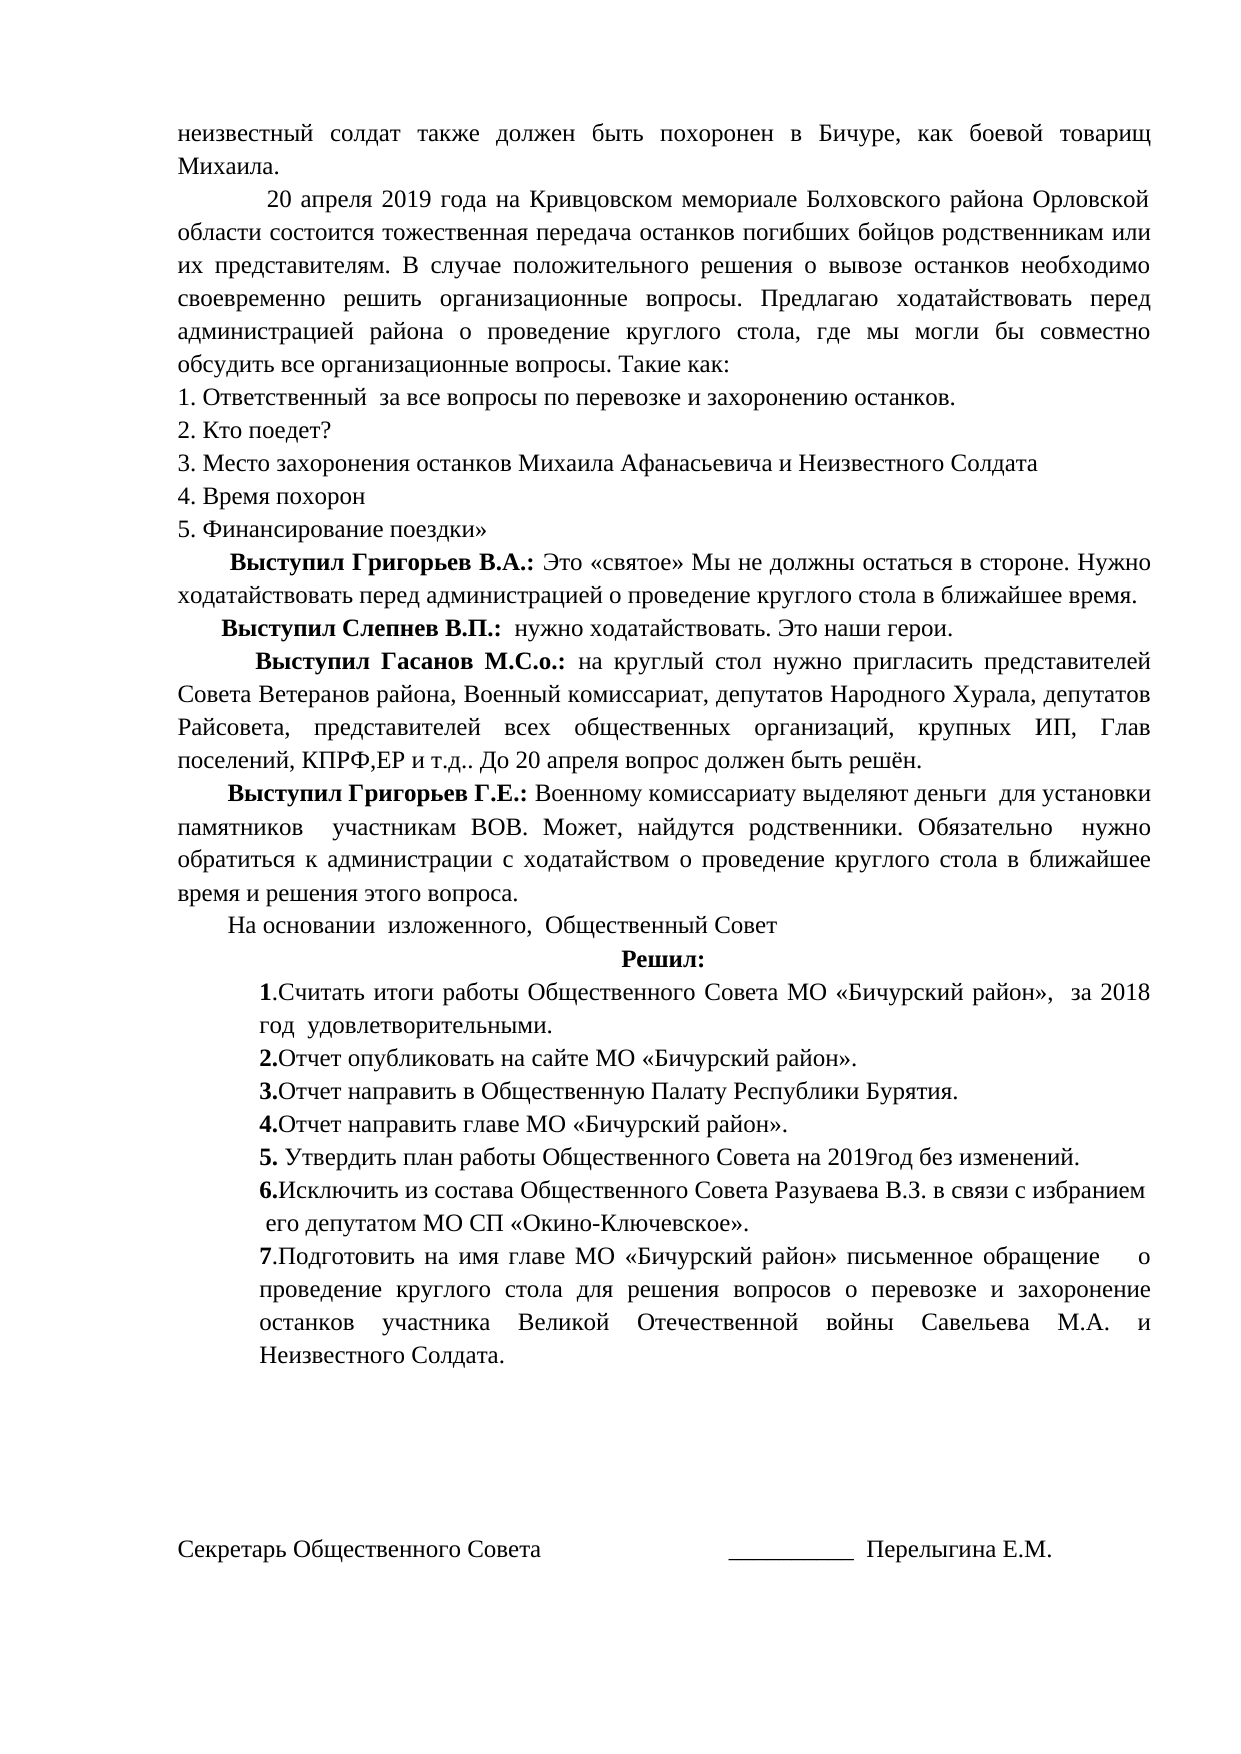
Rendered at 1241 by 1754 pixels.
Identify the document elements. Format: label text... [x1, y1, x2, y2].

text 3.Отчет направить в Общественную Палату Республики Бурятия. [222, 1076, 1152, 1104]
text 1. Ответственный за все вопросы по перевозке и захоронению останков. [177, 382, 1152, 411]
text 5. Утвердить план работы Общественного Совета на 2019год без изменений. [222, 1142, 1152, 1171]
text 4.Отчет направить главе МО «Бичурский район». [222, 1109, 1152, 1137]
text Секретарь Общественного Совета __________ Перелыгина Е.М. [177, 1534, 1152, 1562]
text Выступил Григорьев В.А.: Это «святое» Мы не должны остаться в стороне. Нужно ходатайствовать перед администрацией о проведение круглого стола в ближайшее время. [177, 547, 1152, 609]
text Решил: [177, 944, 1152, 972]
list 7.Подготовить на имя главе МО «Бичурский район» письменное обращение о проведение круглого стола для решения вопросов о перевозке и захоронение останков участника Великой Отечественной войны Савельева М.А. и Неизвестного Солдата. [259, 1241, 1152, 1369]
text 5. Финансирование поездки» [177, 514, 1152, 543]
text 20 апреля 2019 года на Кривцовском мемориале Болховского района Орловской области состоится тожественная передача останков погибших бойцов родственникам или их представителям. В случае положительного решения о вывозе останков необходимо своевременно решить организационные вопросы. Предлагаю ходатайствовать перед администрацией района о проведение круглого стола, где мы могли бы совместно обсудить все организационные вопросы. Такие как: [177, 184, 1152, 378]
list 6.Исключить из состава Общественного Совета Разуваева В.З. в связи с избранием [259, 1175, 1152, 1203]
text его депутатом МО СП «Окино-Ключевское». [222, 1208, 1152, 1237]
text На основании изложенного, Общественный Совет [177, 911, 1152, 939]
text 2. Кто поедет? [177, 415, 1152, 444]
text Выступил Слепнев В.П.: нужно ходатайствовать. Это наши герои. [177, 613, 1152, 642]
text 4. Время похорон [177, 481, 1152, 510]
list 1.Считать итоги работы Общественного Совета МО «Бичурский район», за 2018 год удовлетворительными. [259, 977, 1152, 1038]
text 2.Отчет опубликовать на сайте МО «Бичурский район». [222, 1043, 1152, 1071]
text 3. Место захоронения останков Михаила Афанасьевича и Неизвестного Солдата [177, 448, 1152, 477]
text Выступил Григорьев Г.Е.: Военному комиссариату выделяют деньги для установки памятников участникам ВОВ. Может, найдутся родственники. Обязательно нужно обратиться к администрации с ходатайством о проведение круглого стола в ближайшее время и решения этого вопроса. [177, 778, 1152, 906]
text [177, 118, 1152, 180]
text Выступил Гасанов М.С.о.: на круглый стол нужно пригласить представителей Совета Ветеранов района, Военный комиссариат, депутатов Народного Хурала, депутатов Райсовета, представителей всех общественных организаций, крупных ИП, Глав поселений, КПРФ,ЕР и т.д.. До 20 апреля вопрос должен быть решён. [177, 646, 1152, 774]
